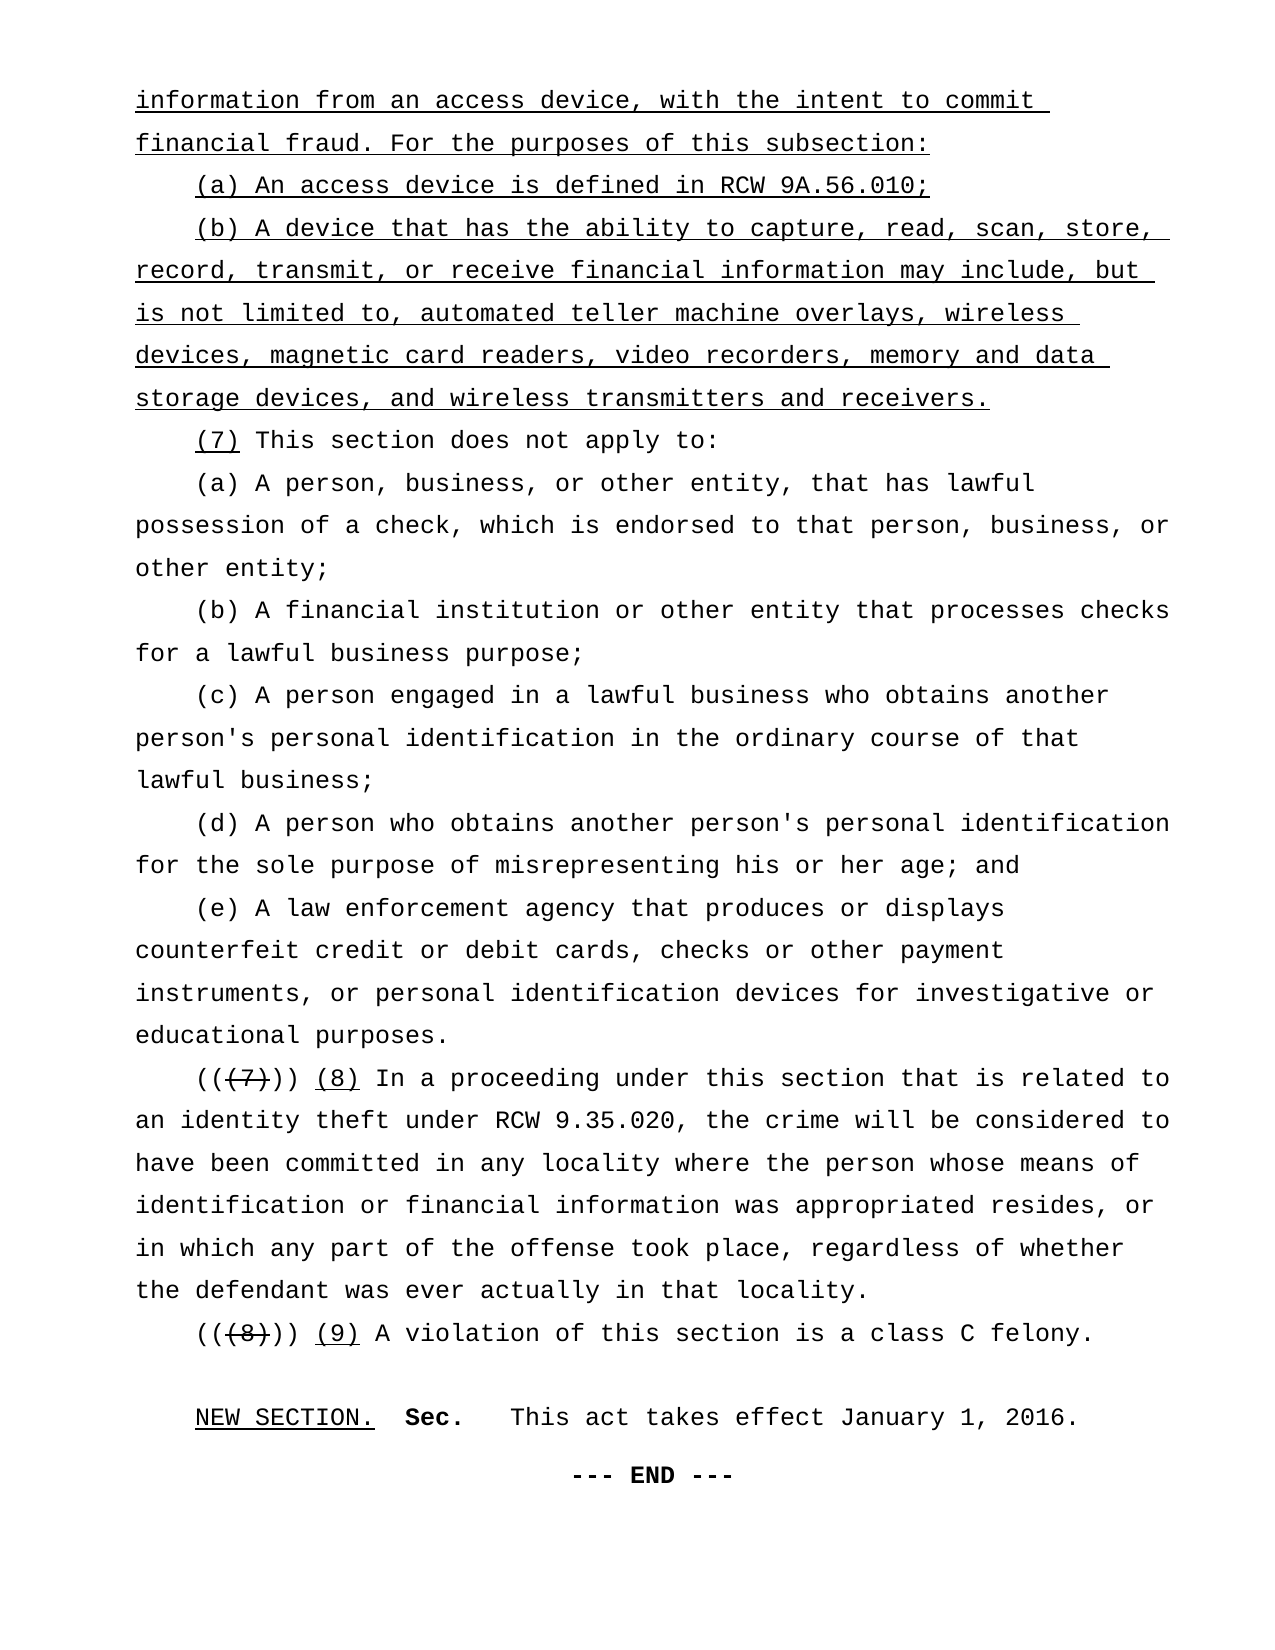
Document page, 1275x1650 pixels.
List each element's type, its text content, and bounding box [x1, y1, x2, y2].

text (b) A financial institution or other entity that processes checks for a lawful business purpose; [135, 585, 1170, 670]
text (b) A device that has the ability to capture, read, scan, store, record, transmit, or receive financial information may include, but is not limited to, automated teller machine overlays, wireless devices, magnetic card readers, video recorders, memory and data storage devices, and wireless transmitters and receivers. [135, 202, 1170, 415]
text (((7))) (8) In a proceeding under this section that is related to an identity theft under RCW 9.35.020, the crime will be considered to have been committed in any locality where the person whose means of identification or financial information was appropriated resides, or in which any part of the offense took place, regardless of whether the defendant was ever actually in that locality. [135, 1052, 1170, 1307]
text (7) This section does not apply to: [135, 415, 1170, 457]
text (a) An access device is defined in RCW 9A.56.010; [135, 160, 1170, 202]
text (((8))) (9) A violation of this section is a class C felony. [135, 1307, 1170, 1350]
text (a) A person, business, or other entity, that has lawful possession of a check, which is endorsed to that person, business, or other entity; [135, 457, 1170, 585]
text --- END --- [135, 1462, 1170, 1491]
text (d) A person who obtains another person's personal identification for the sole purpose of misrepresenting his or her age; and [135, 797, 1170, 882]
text (c) A person engaged in a lawful business who obtains another person's personal identification in the ordinary course of that lawful business; [135, 670, 1170, 797]
text (e) A law enforcement agency that produces or displays counterfeit credit or debit cards, checks or other payment instruments, or personal identification devices for investigative or educational purposes. [135, 882, 1170, 1052]
text NEW SECTION. Sec. This act takes effect January 1, 2016. [135, 1392, 1170, 1434]
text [135, 75, 1170, 160]
